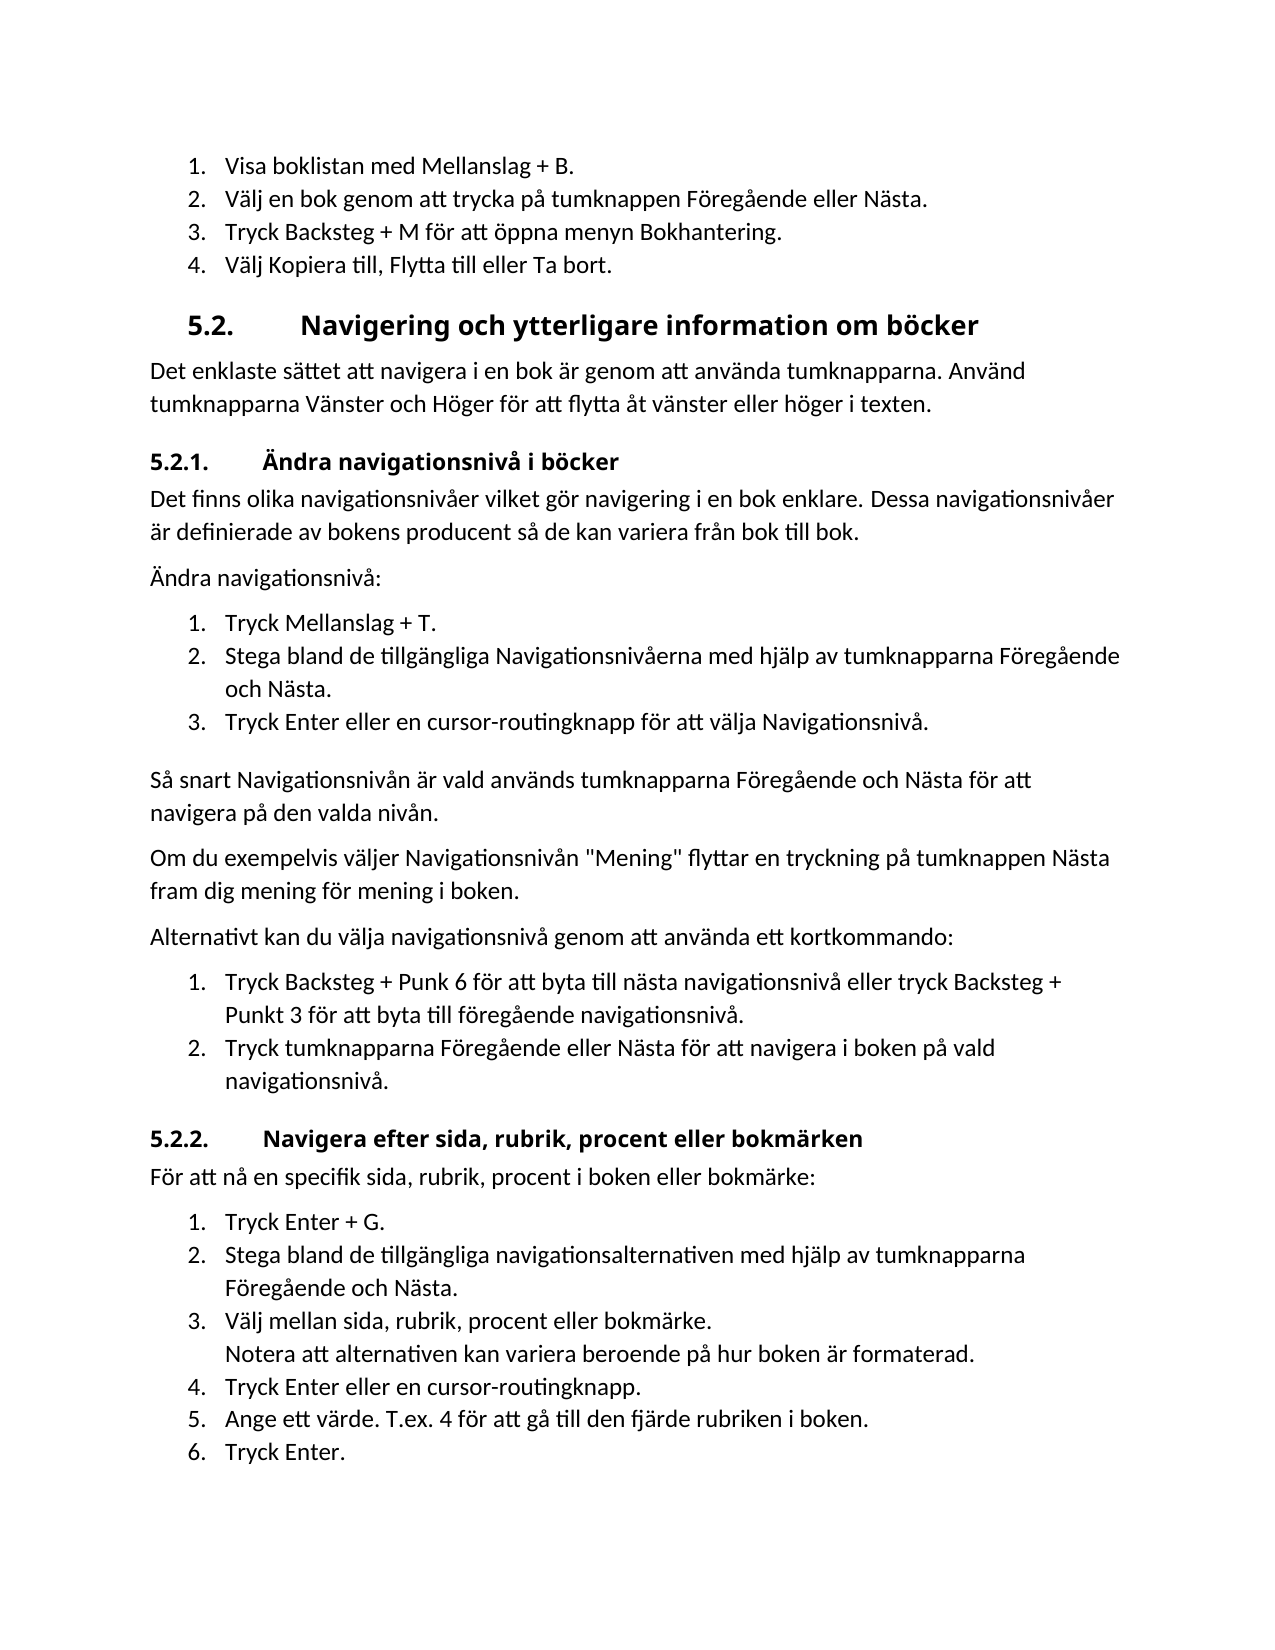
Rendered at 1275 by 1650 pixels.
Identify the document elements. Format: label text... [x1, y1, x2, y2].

text Om du exempelvis väljer Navigationsnivån "Mening" flyttar en tryckning på tumknappen Nästa fram dig mening för mening i boken. [150, 842, 1125, 906]
list Ange ett värde. T.ex. 4 för att gå till den fjärde rubriken i boken. [187, 1403, 1125, 1434]
list Tryck Backsteg + M för att öppna menyn Bokhantering. [187, 216, 1125, 246]
subtitle Ändra navigationsnivå i böcker [150, 446, 1125, 477]
list Stega bland de tillgängliga navigationsalternativen med hjälp av tumknapparna Föregående och Nästa. [187, 1239, 1125, 1302]
list Välj en bok genom att trycka på tumknappen Föregående eller Nästa. [187, 183, 1125, 213]
text Så snart Navigationsnivån är vald används tumknapparna Föregående och Nästa för att navigera på den valda nivån. [150, 764, 1125, 827]
list Stega bland de tillgängliga Navigationsnivåerna med hjälp av tumknapparna Föregående och Nästa. [187, 640, 1125, 704]
text Ändra navigationsnivå: [150, 562, 1125, 592]
list Tryck tumknapparna Föregående eller Nästa för att navigera i boken på vald navigationsnivå. [187, 1032, 1125, 1095]
list Tryck Enter eller en cursor-routingknapp. [187, 1371, 1125, 1401]
list Tryck Backsteg + Punk 6 för att byta till nästa navigationsnivå eller tryck Backsteg + Punkt 3 för att byta till föregående navigationsnivå. [187, 966, 1125, 1029]
text Alternativt kan du välja navigationsnivå genom att använda ett kortkommando: [150, 921, 1125, 951]
subtitle Navigering och ytterligare information om böcker [187, 307, 1125, 343]
text Det enklaste sättet att navigera i en bok är genom att använda tumknapparna. Använd tumknapparna Vänster och Höger för att flytta åt vänster eller höger i texten. [150, 355, 1125, 418]
list Tryck Enter + G. [187, 1206, 1125, 1237]
list Tryck Enter eller en cursor-routingknapp för att välja Navigationsnivå. [187, 706, 1125, 737]
list Välj Kopiera till, Flytta till eller Ta bort. [187, 249, 1125, 279]
text För att nå en specifik sida, rubrik, procent i boken eller bokmärke: [150, 1161, 1125, 1191]
list Tryck Mellanslag + T. [187, 607, 1125, 638]
list Tryck Enter. [187, 1436, 1125, 1467]
text Det finns olika navigationsnivåer vilket gör navigering i en bok enklare. Dessa navigationsnivåer är definierade av bokens producent så de kan variera från bok till bok. [150, 483, 1125, 547]
list Visa boklistan med Mellanslag + B. [187, 150, 1125, 181]
list Välj mellan sida, rubrik, procent eller bokmärke. Notera att alternativen kan variera beroende på hur boken är formaterad. [187, 1305, 1125, 1368]
subtitle Navigera efter sida, rubrik, procent eller bokmärken [150, 1123, 1125, 1154]
